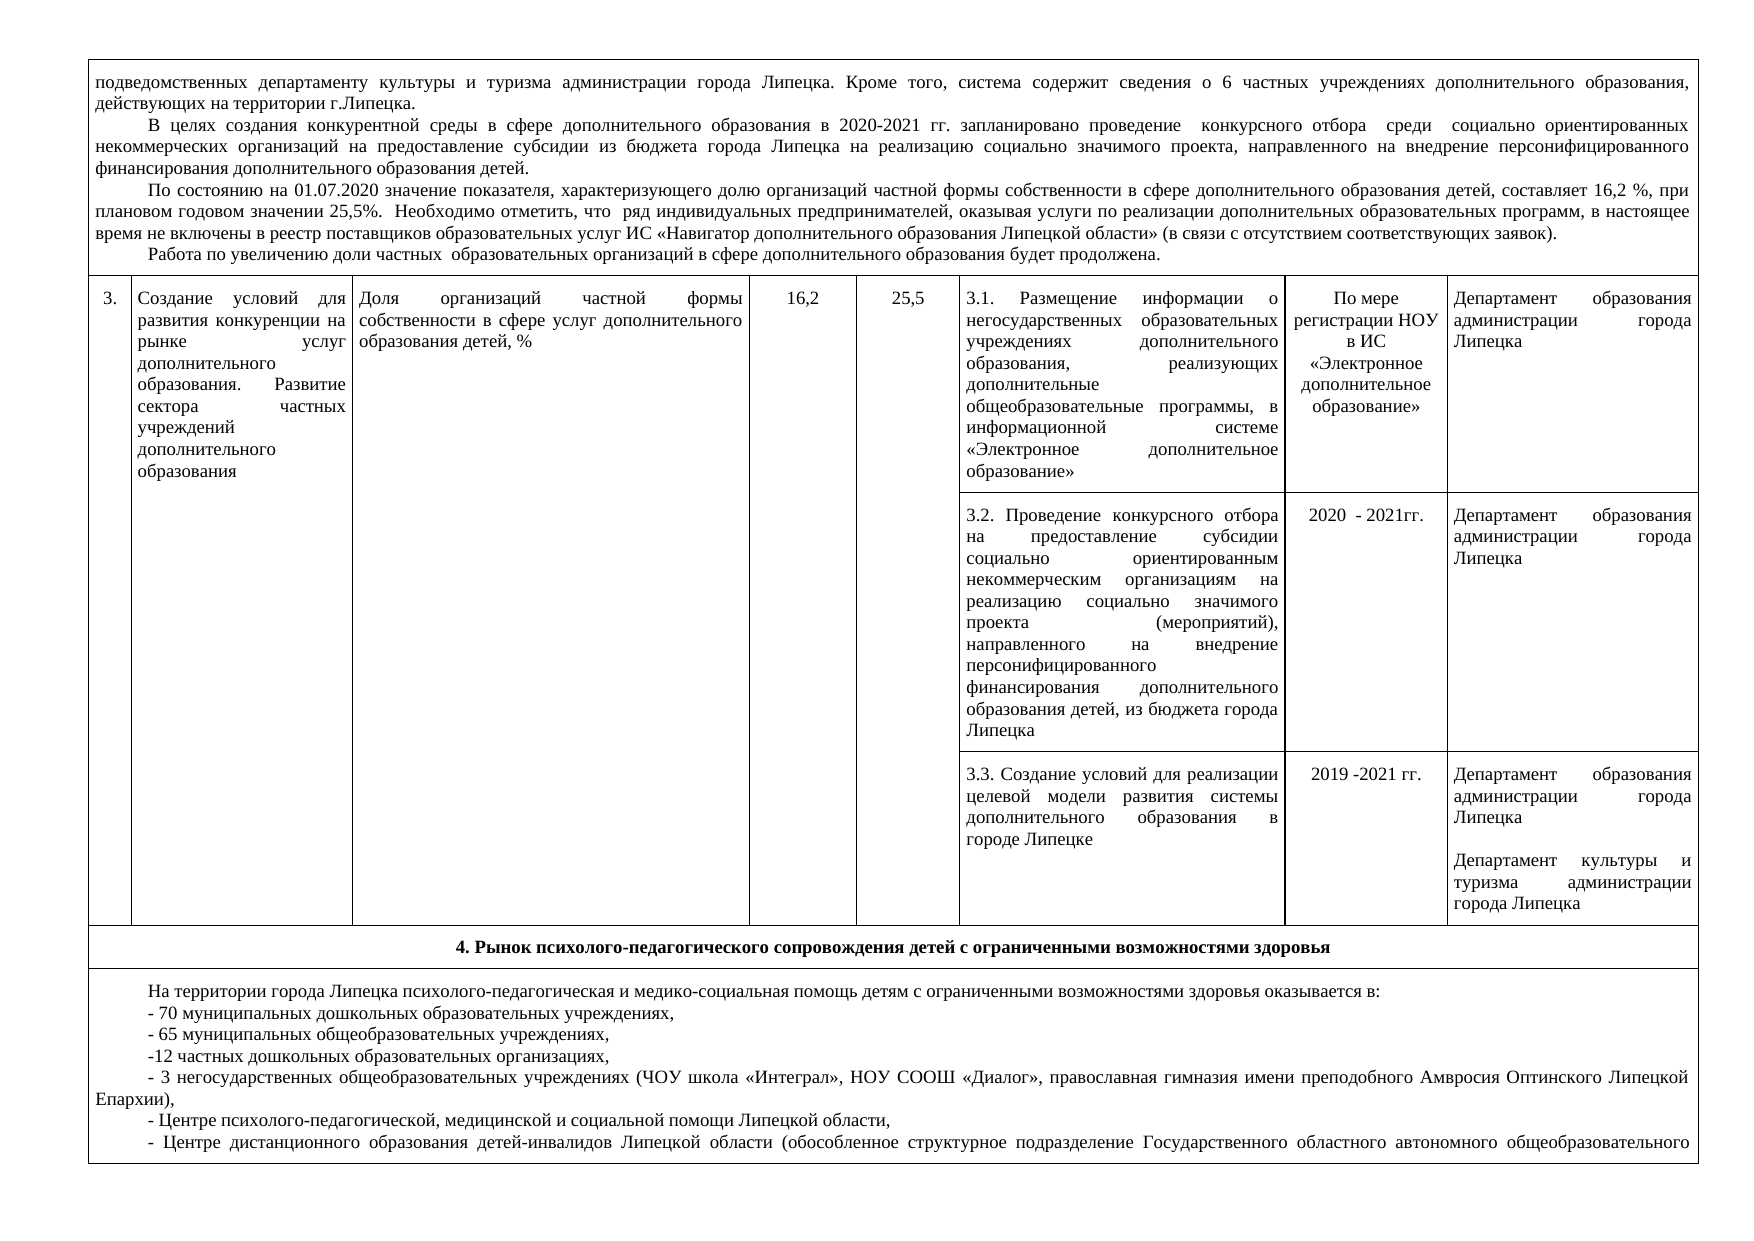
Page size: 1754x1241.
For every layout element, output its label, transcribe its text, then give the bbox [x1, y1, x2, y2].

table_cell 3.3. Создание условий для реализации целевой модели развития системы дополнительного образования в городе Липецке [960, 752, 1284, 924]
table_cell Доля организаций частной формы собственности в сфере услуг дополнительного образования детей, % [353, 276, 749, 924]
table_cell 4. Рынок психолого-педагогического сопровождения детей с ограниченными возможностями здоровья [89, 926, 1698, 968]
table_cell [89, 60, 1698, 275]
table_cell 16,2 [750, 276, 856, 924]
table_cell Создание условий для развития конкуренции на рынке услуг дополнительного образования. Развитие сектора частных учреждений дополнительного образования [132, 276, 352, 924]
table_cell Департамент образования администрации города Липецка Департамент культуры и туризма администрации города Липецка [1448, 752, 1698, 924]
table_cell 3. [89, 276, 131, 924]
table_cell 25,5 [857, 276, 959, 924]
table_cell 3.1. Размещение информации о негосударственных образовательных учреждениях дополнительного образования, реализующих дополнительные общеобразовательные программы, в информационной системе «Электронное дополнительное образование» [960, 276, 1284, 492]
table_cell 2020 - 2021гг. [1286, 493, 1447, 751]
table_cell 3.2. Проведение конкурсного отбора на предоставление субсидии социально ориентированным некоммерческим организациям на реализацию социально значимого проекта (мероприятий), направленного на внедрение персонифицированного финансирования дополнительного образования детей, из бюджета города Липецка [960, 493, 1284, 751]
table_cell Департамент образования администрации города Липецка [1448, 493, 1698, 751]
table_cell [89, 969, 1698, 1163]
table_cell 2019 -2021 гг. [1286, 752, 1447, 924]
table_cell По мере регистрации НОУ в ИС «Электронное дополнительное образование» [1286, 276, 1447, 492]
table_cell Департамент образования администрации города Липецка [1448, 276, 1698, 492]
